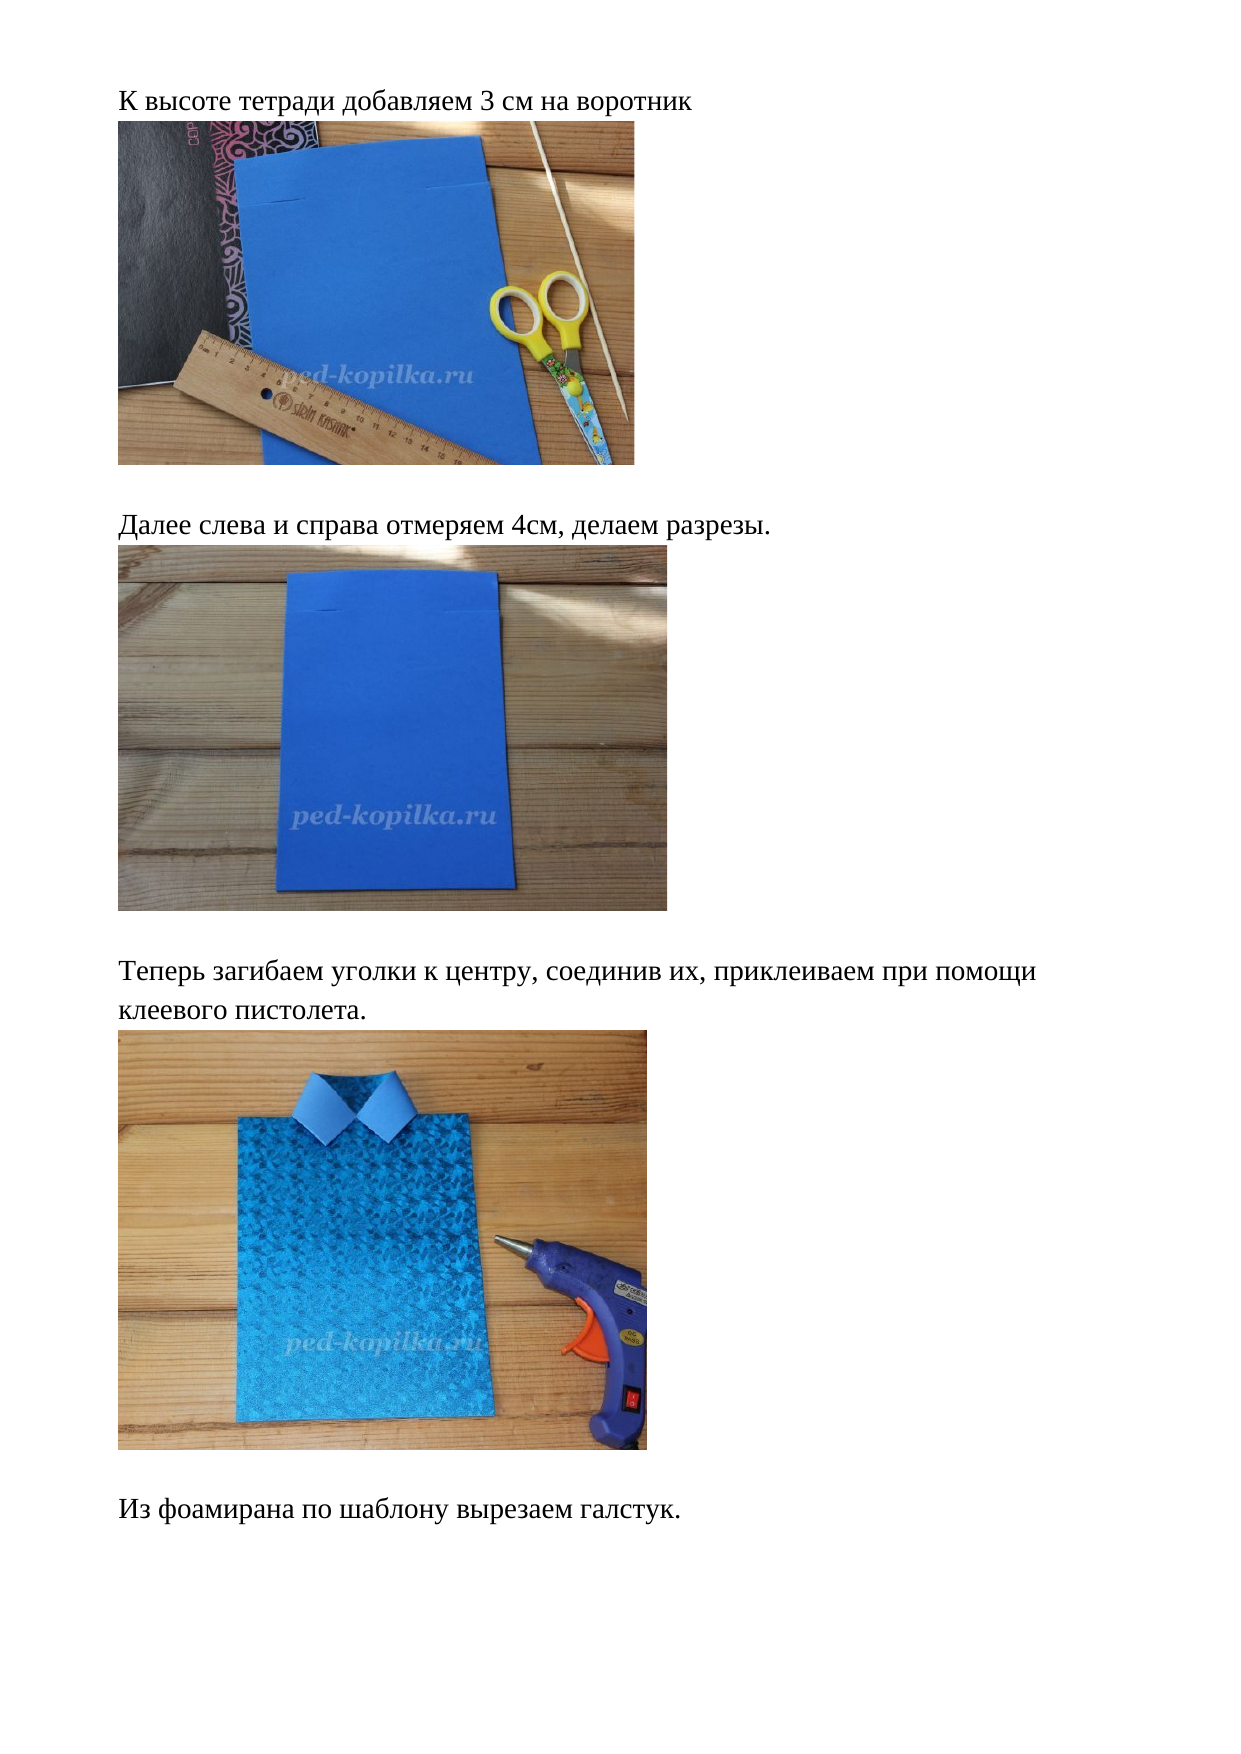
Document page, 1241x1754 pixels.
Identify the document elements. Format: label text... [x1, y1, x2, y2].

text К высоте тетради добавляем 3 см на воротник [118, 44, 1152, 116]
text Из фоамирана по шаблону вырезаем галстук. [118, 1453, 1152, 1525]
text Теперь загибаем уголки к центру, соединив их, приклеиваем при помощи клеевого пистолета. [118, 915, 1152, 1025]
text Далее слева и справа отмеряем 4см, делаем разрезы. [118, 469, 1152, 541]
picture [118, 545, 668, 911]
picture [118, 1030, 647, 1450]
picture [118, 121, 635, 465]
